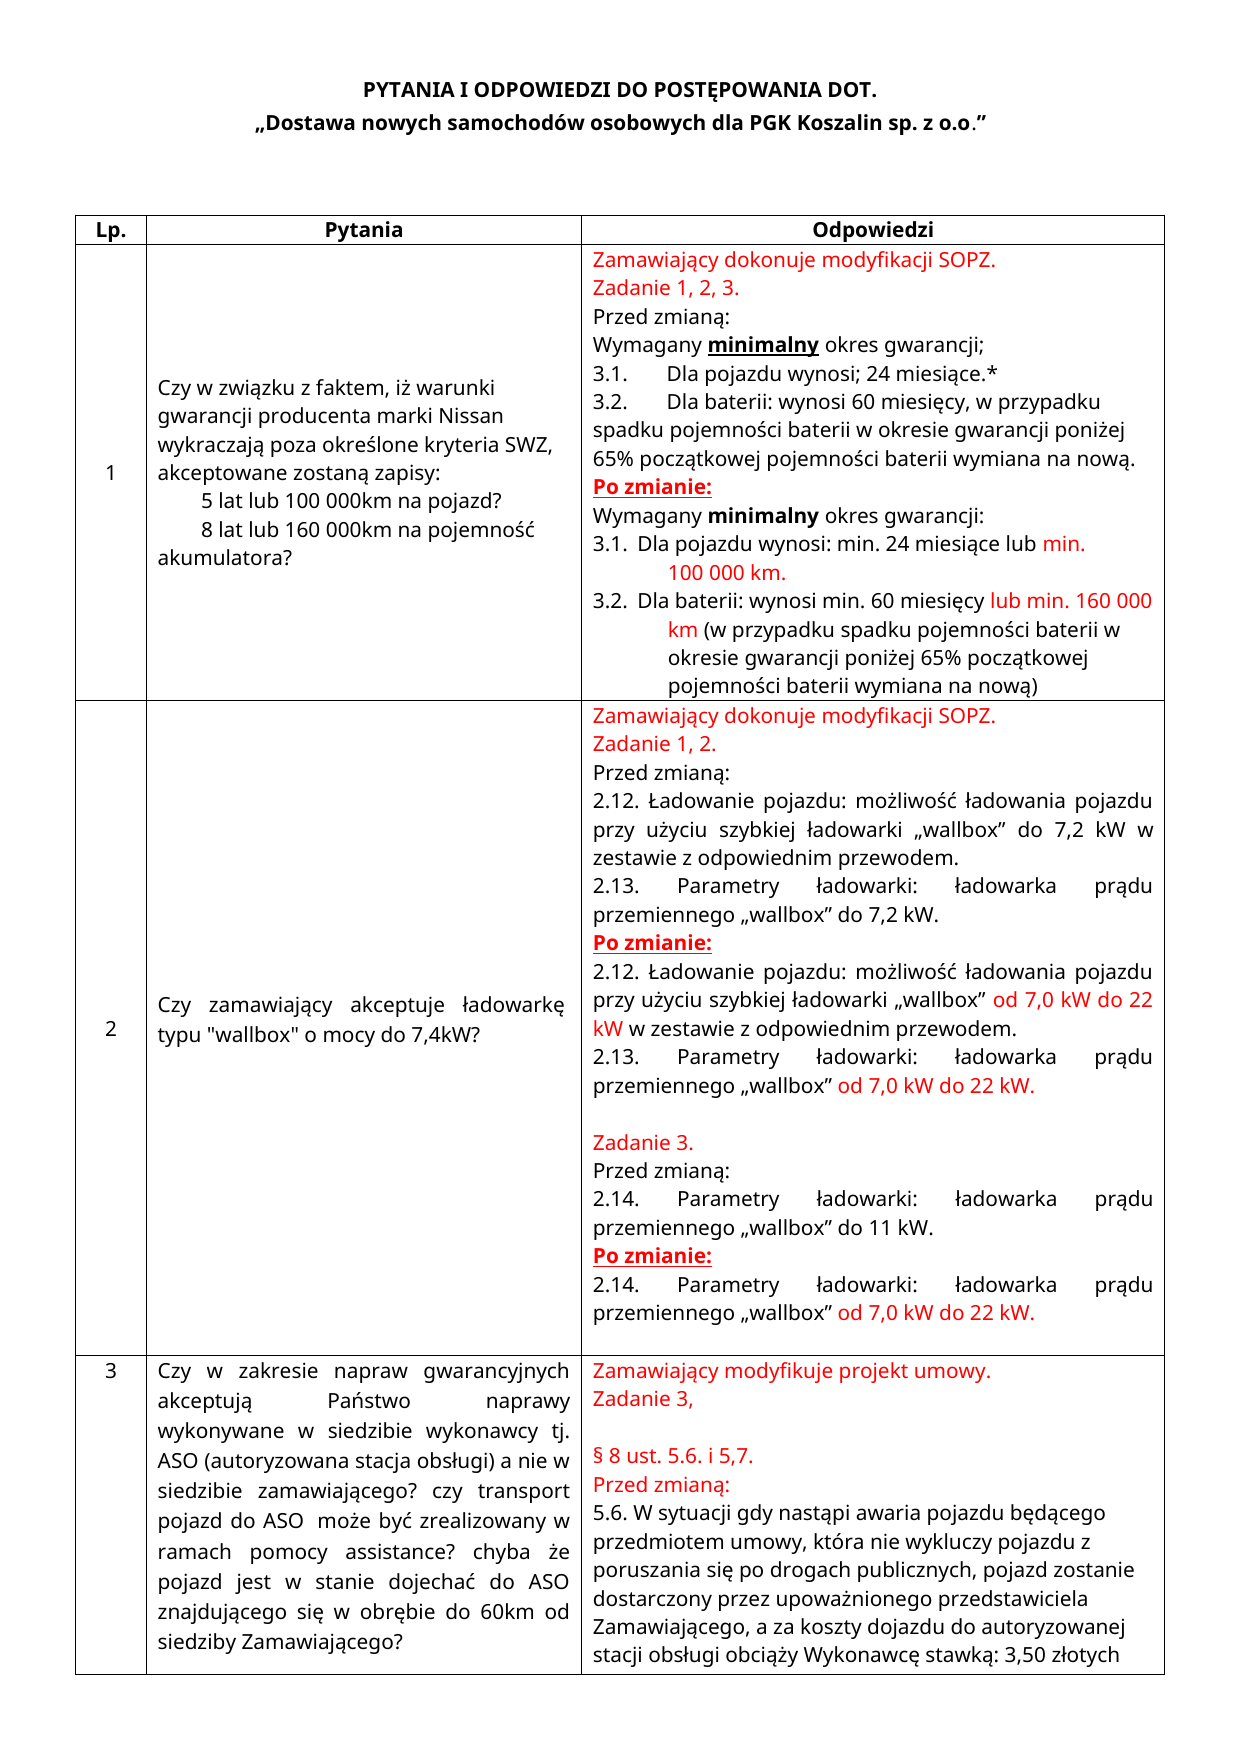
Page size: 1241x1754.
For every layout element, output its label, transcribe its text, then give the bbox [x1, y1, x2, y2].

table_cell Zamawiający dokonuje modyfikacji SOPZ. Zadanie 1, 2, 3. Przed zmianą: Wymagany minimalny okres gwarancji; 3.1. Dla pojazdu wynosi; 24 miesiące.* 3.2. Dla baterii: wynosi 60 miesięcy, w przypadku spadku pojemności baterii w okresie gwarancji poniżej 65% początkowej pojemności baterii wymiana na nową. Po zmianie: Wymagany minimalny okres gwarancji: Dla pojazdu wynosi: min. 24 miesiące lub min. 100 000 km. Dla baterii: wynosi min. 60 miesięcy lub min. 160 000 km (w przypadku spadku pojemności baterii w okresie gwarancji poniżej 65% początkowej pojemności baterii wymiana na nową) [582, 245, 1164, 700]
table_cell Czy zamawiający akceptuje ładowarkę typu "wallbox" o mocy do 7,4kW? [147, 701, 581, 1355]
table_header Pytania [147, 216, 581, 244]
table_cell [582, 1356, 1164, 1674]
table_cell 3 [76, 1356, 146, 1674]
table_header Lp. [76, 216, 146, 244]
text PYTANIA I ODPOWIEDZI DO POSTĘPOWANIA DOT. „Dostawa nowych samochodów osobowych dla PGK Koszalin sp. z o.o.” [75, 75, 1165, 136]
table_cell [147, 1356, 581, 1674]
table_header Odpowiedzi [582, 216, 1164, 244]
table_cell Czy w związku z faktem, iż warunki gwarancji producenta marki Nissan wykraczają poza określone kryteria SWZ, akceptowane zostaną zapisy: 5 lat lub 100 000km na pojazd? 8 lat lub 160 000km na pojemność akumulatora? [147, 245, 581, 700]
table_cell 1 [76, 245, 146, 700]
table_cell 2 [76, 701, 146, 1355]
table_cell Zamawiający dokonuje modyfikacji SOPZ. Zadanie 1, 2. Przed zmianą: 2.12. Ładowanie pojazdu: możliwość ładowania pojazdu przy użyciu szybkiej ładowarki „wallbox” do 7,2 kW w zestawie z odpowiednim przewodem. 2.13. Parametry ładowarki: ładowarka prądu przemiennego „wallbox” do 7,2 kW. Po zmianie: 2.12. Ładowanie pojazdu: możliwość ładowania pojazdu przy użyciu szybkiej ładowarki „wallbox” od 7,0 kW do 22 kW w zestawie z odpowiednim przewodem. 2.13. Parametry ładowarki: ładowarka prądu przemiennego „wallbox” od 7,0 kW do 22 kW. Zadanie 3. Przed zmianą: 2.14. Parametry ładowarki: ładowarka prądu przemiennego „wallbox” do 11 kW. Po zmianie: 2.14. Parametry ładowarki: ładowarka prądu przemiennego „wallbox” od 7,0 kW do 22 kW. [582, 701, 1164, 1355]
